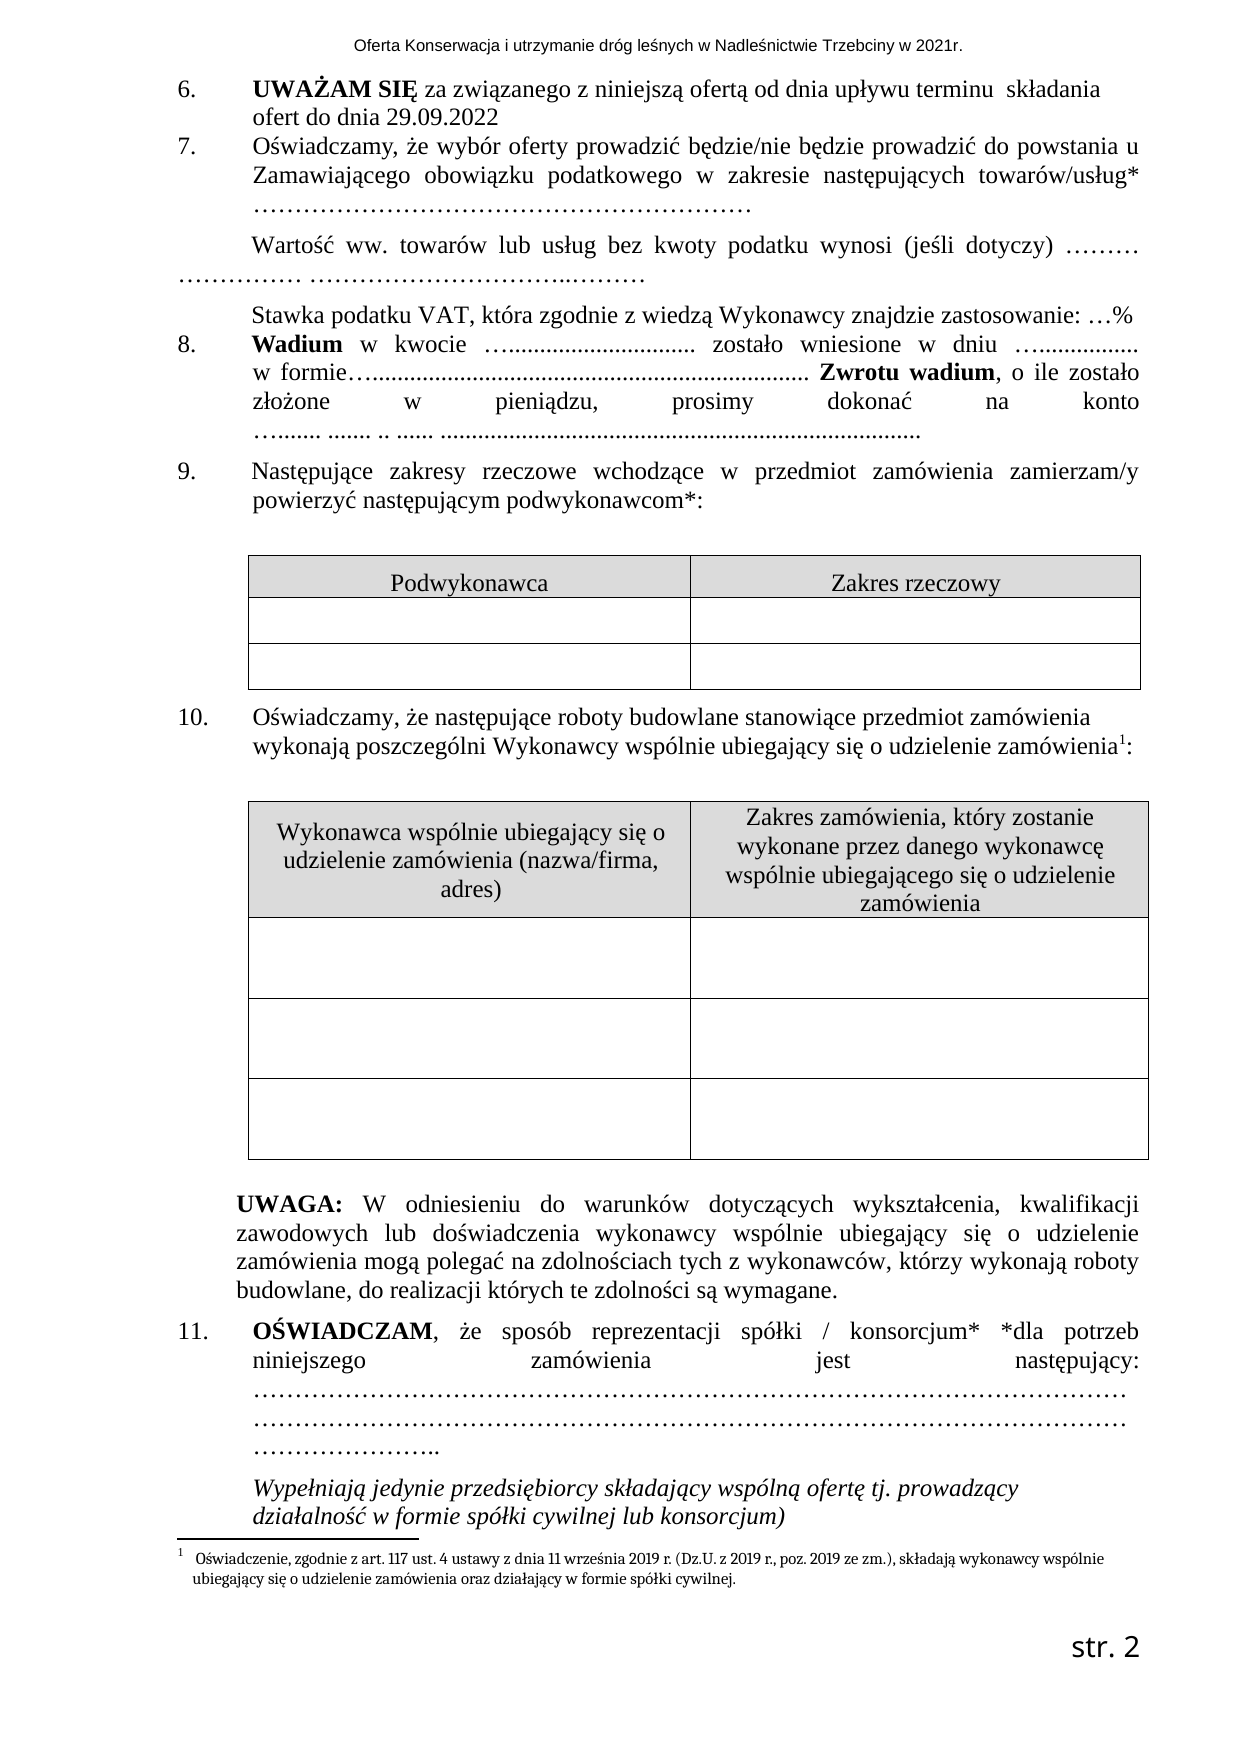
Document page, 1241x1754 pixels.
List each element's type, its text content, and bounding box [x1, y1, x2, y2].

list Następujące zakresy rzeczowe wchodzące w przedmiot zamówienia zamierzam/y powierzyć następującym podwykonawcom*: [177, 456, 1140, 514]
table_header Zakres zamówienia, który zostanie wykonane przez danego wykonawcę wspólnie ubiegającego się o udzielenie zamówienia [691, 802, 1148, 917]
table_header Wykonawca wspólnie ubiegający się o udzielenie zamówienia (nazwa/firma, adres) [249, 802, 690, 917]
list Oświadczamy, że następujące roboty budowlane stanowiące przedmiot zamówienia wykonają poszczególni Wykonawcy wspólnie ubiegający się o udzielenie zamówienia: [177, 702, 1140, 760]
table_cell [249, 918, 690, 998]
table_cell [249, 999, 690, 1078]
table_cell [691, 1079, 1148, 1159]
list Wadium w kwocie ….............................. zostało wniesione w dniu …................ w formie…...................................................................... Zwrotu wadium, o ile zostało złożone w pieniądzu, prosimy dokonać na konto …....... ....... .. ...... ............................................................................. [177, 329, 1140, 444]
list OŚWIADCZAM, że sposób reprezentacji spółki / konsorcjum* *dla potrzeb niniejszego zamówienia jest następujący: …………………………………………………………………………………………………………………………………………………………………………………………………………….. [177, 1316, 1140, 1460]
list Oświadczamy, że wybór oferty prowadzić będzie/nie będzie prowadzić do powstania u Zamawiającego obowiązku podatkowego w zakresie następujących towarów/usług* …………………………………………………… [177, 131, 1140, 217]
table_cell [691, 999, 1148, 1078]
table_header Podwykonawca [249, 556, 690, 597]
text Wypełniają jedynie przedsiębiorcy składający wspólną ofertę tj. prowadzący działalność w formie spółki cywilnej lub konsorcjum) [252, 1473, 1140, 1530]
table_header Zakres rzeczowy [691, 556, 1140, 597]
list UWAGA: W odniesieniu do warunków dotyczących wykształcenia, kwalifikacji zawodowych lub doświadczenia wykonawcy wspólnie ubiegający się o udzielenie zamówienia mogą polegać na zdolnościach tych z wykonawców, którzy wykonają roboty budowlane, do realizacji których te zdolności są wymagane. [236, 1189, 1140, 1304]
list UWAŻAM SIĘ za związanego z niniejszą ofertą od dnia upływu terminu składania ofert do dnia 29.09.2022 [177, 74, 1140, 131]
text Stawka podatku VAT, która zgodnie z wiedzą Wykonawcy znajdzie zastosowanie: …% [177, 300, 1140, 329]
table_cell [691, 598, 1140, 643]
text Wartość ww. towarów lub usług bez kwoty podatku wynosi (jeśli dotyczy) ……… …………… …………………………..……… [177, 230, 1140, 287]
table_cell [691, 644, 1140, 689]
table_cell [249, 598, 690, 643]
table_cell [691, 918, 1148, 998]
table_cell [249, 1079, 690, 1159]
table_cell [249, 644, 690, 689]
